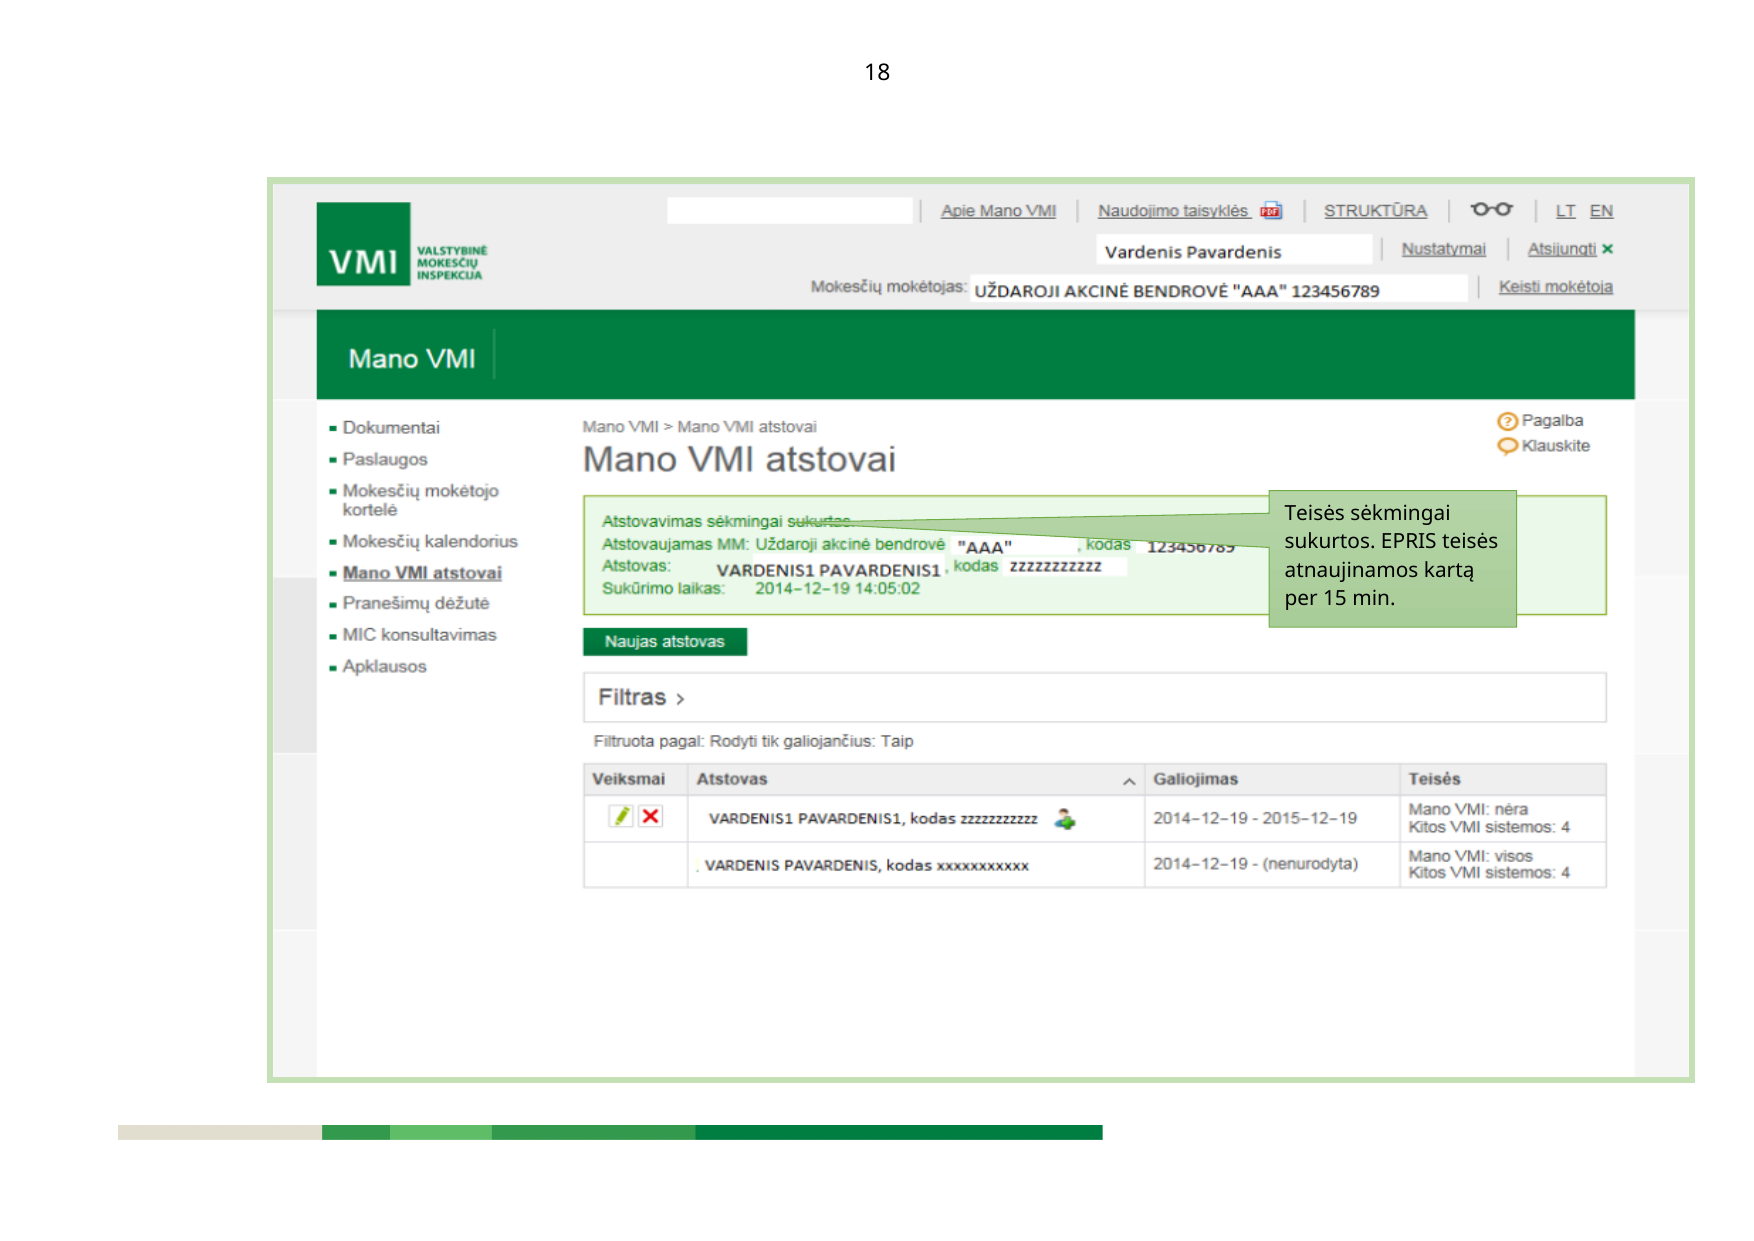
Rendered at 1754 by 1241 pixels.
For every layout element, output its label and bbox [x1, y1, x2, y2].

picture [118, 1125, 1103, 1140]
picture [273, 184, 1689, 1077]
